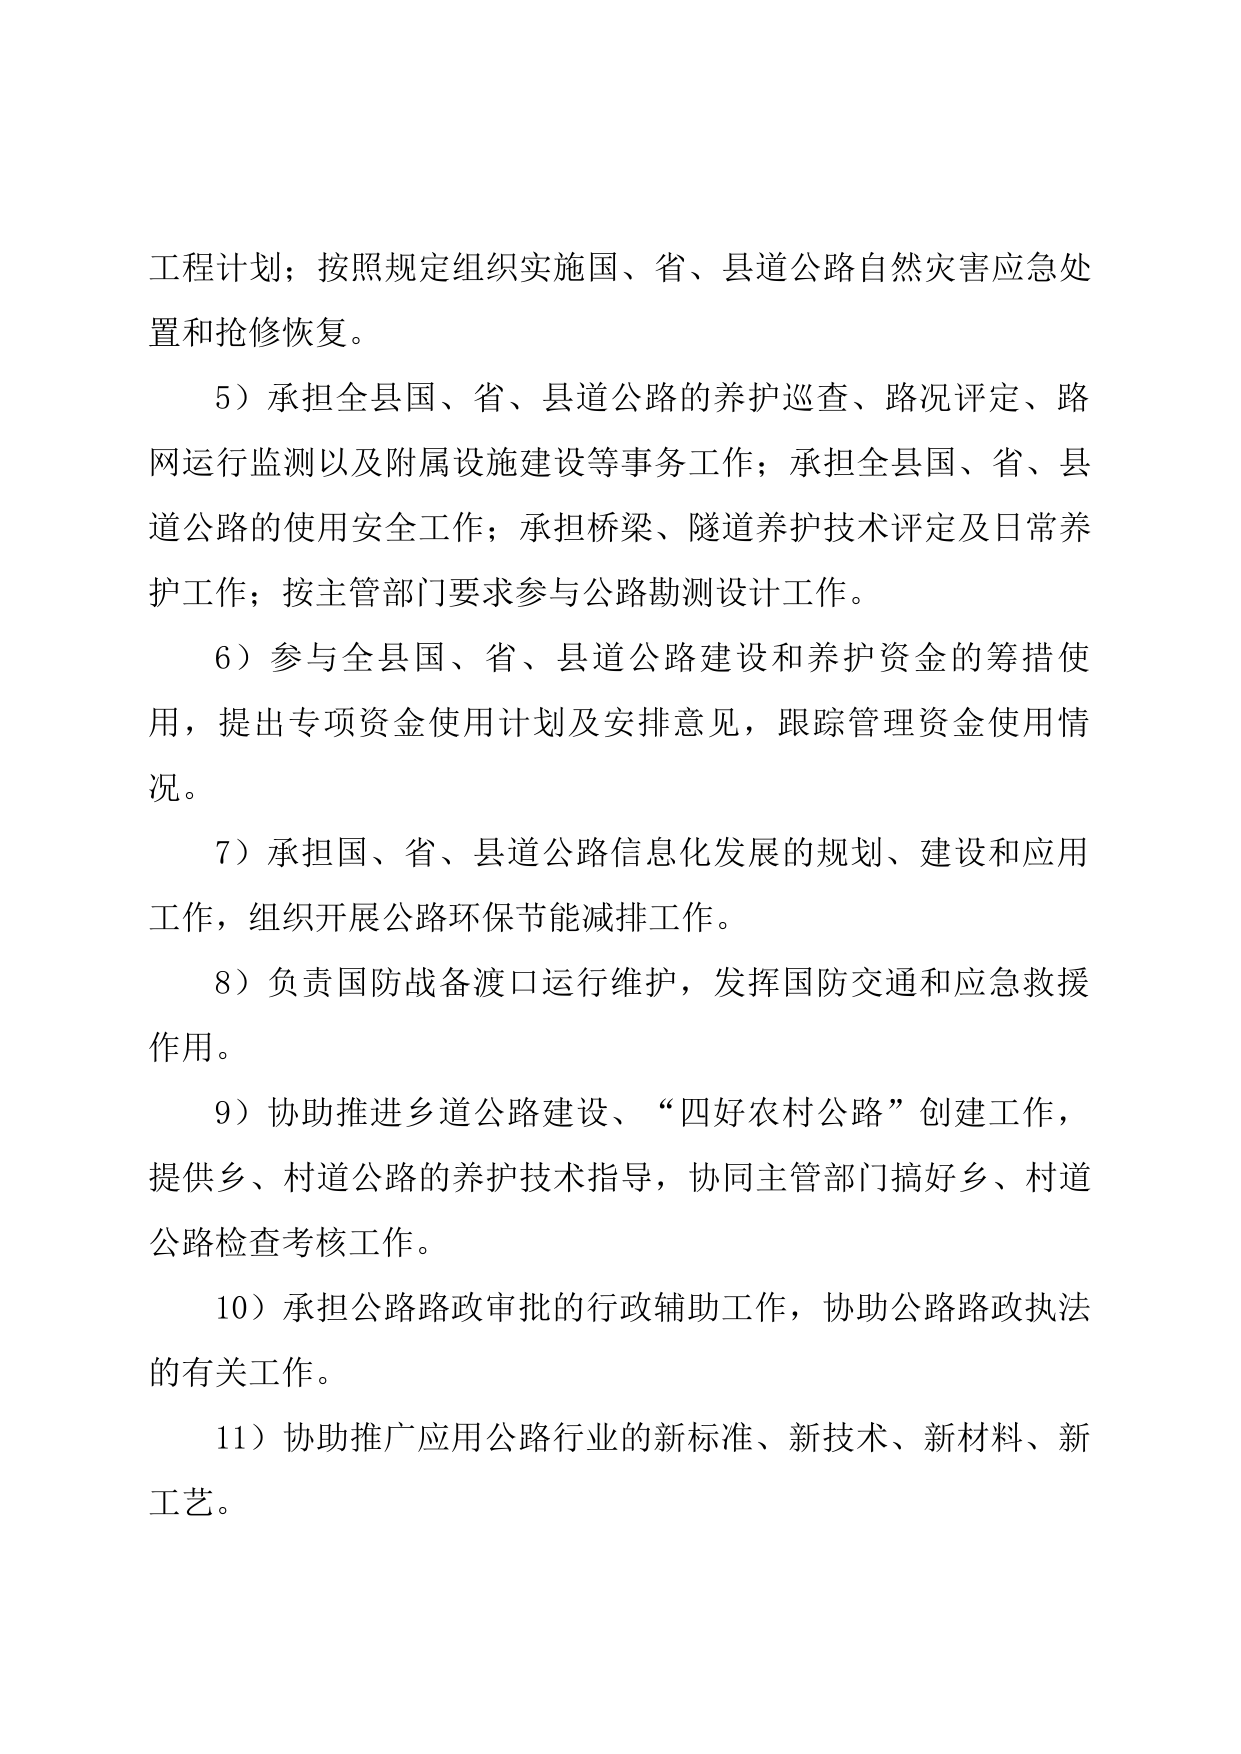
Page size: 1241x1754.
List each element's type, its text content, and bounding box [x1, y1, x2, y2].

text 9）协助推进乡道公路建设、“四好农村公路”创建工作，提供乡、村道公路的养护技术指导，协同主管部门搞好乡、村道公路检查考核工作。 [148, 1078, 1092, 1273]
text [148, 233, 1092, 363]
text 10）承担公路路政审批的行政辅助工作，协助公路路政执法的有关工作。 [148, 1273, 1092, 1403]
text 6）参与全县国、省、县道公路建设和养护资金的筹措使用，提出专项资金使用计划及安排意见，跟踪管理资金使用情况。 [148, 623, 1092, 818]
text 11）协助推广应用公路行业的新标准、新技术、新材料、新工艺。 [148, 1403, 1092, 1533]
text 8）负责国防战备渡口运行维护，发挥国防交通和应急救援作用。 [148, 948, 1092, 1078]
text 7）承担国、省、县道公路信息化发展的规划、建设和应用工作，组织开展公路环保节能减排工作。 [148, 818, 1092, 948]
text 5）承担全县国、省、县道公路的养护巡查、路况评定、路网运行监测以及附属设施建设等事务工作；承担全县国、省、县道公路的使用安全工作；承担桥梁、隧道养护技术评定及日常养护工作；按主管部门要求参与公路勘测设计工作。 [148, 363, 1092, 623]
